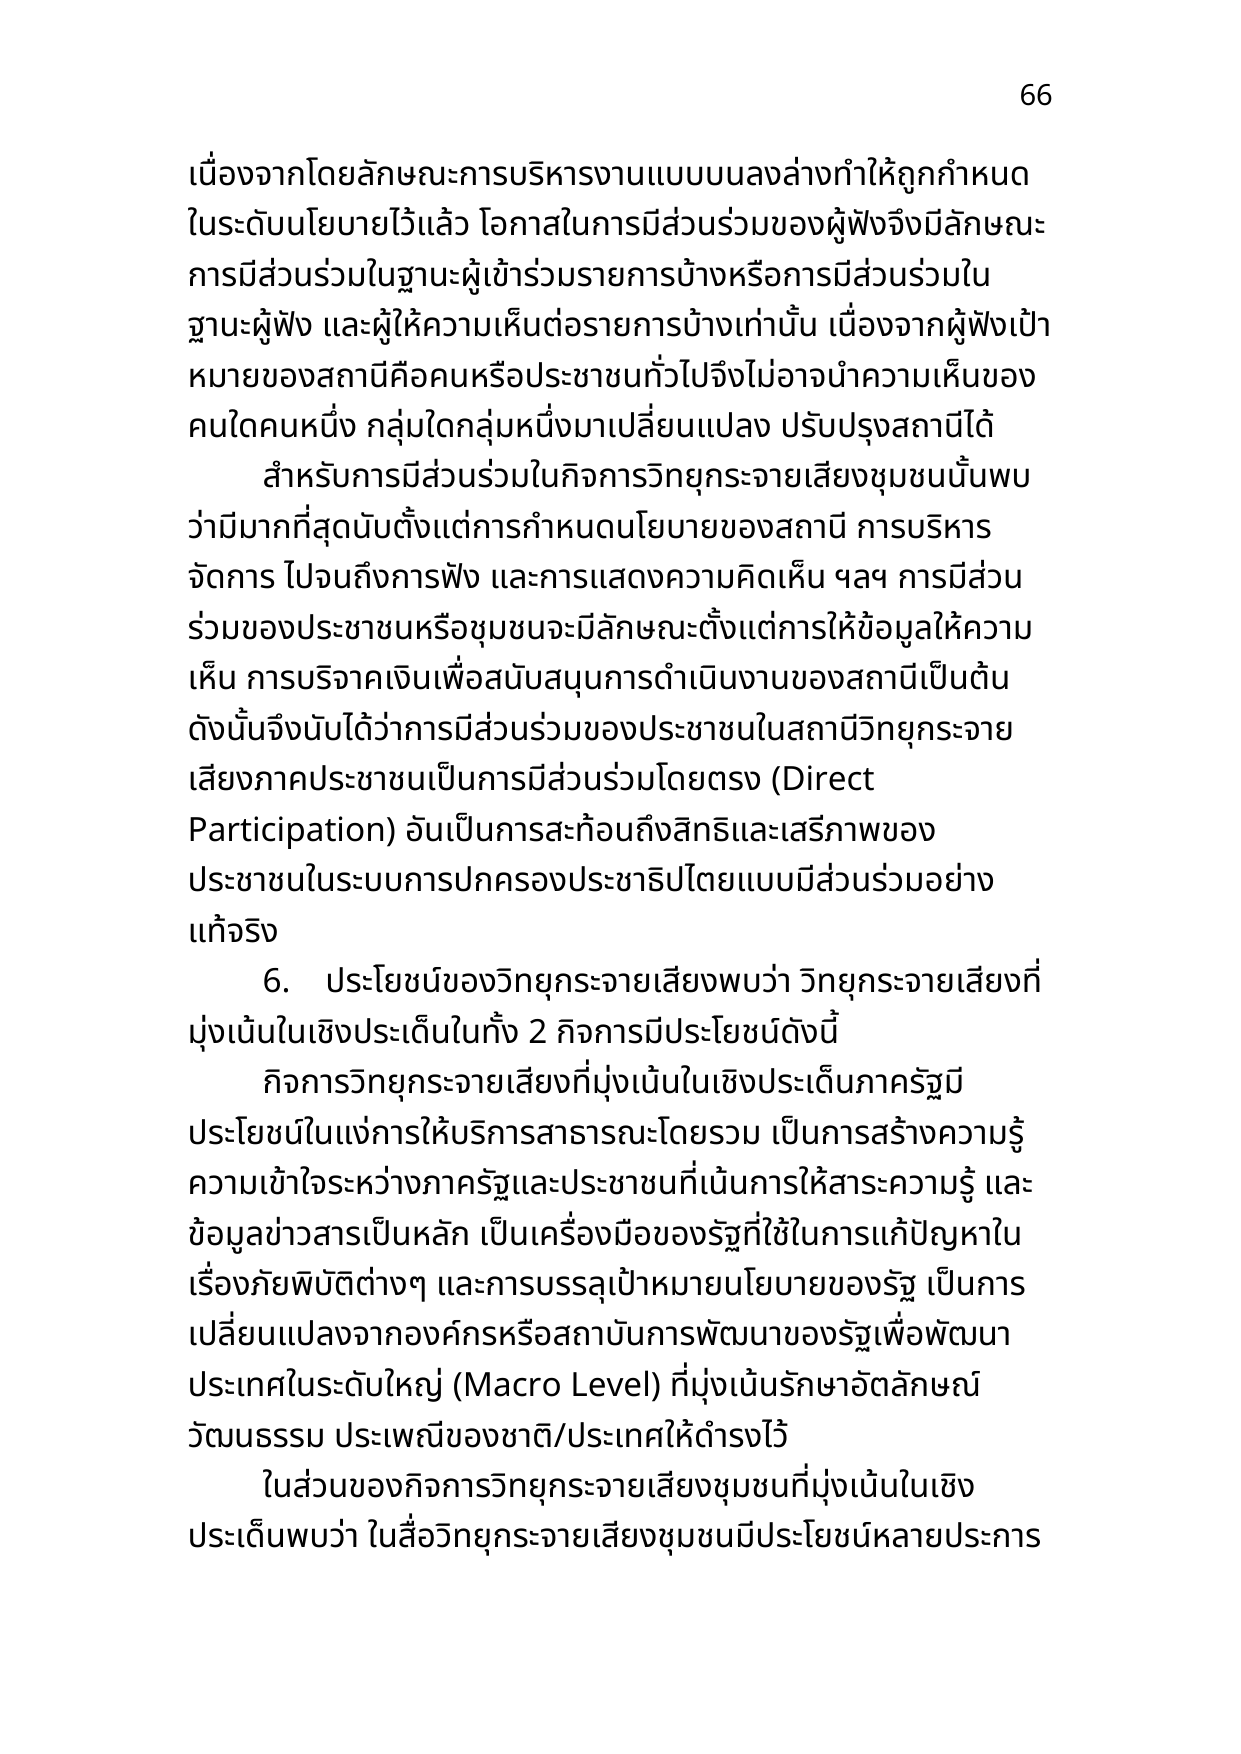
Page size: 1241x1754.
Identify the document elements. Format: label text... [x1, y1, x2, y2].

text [187, 150, 1053, 452]
text สำหรับการมีส่วนร่วมในกิจการวิทยุกระจายเสียงชุมชนนั้นพบว่ามีมากที่สุดนับตั้งแต่การกำหนดนโยบายของสถานี การบริหารจัดการ ไปจนถึงการฟัง และการแสดงความคิดเห็น ฯลฯ การมีส่วนร่วมของประชาชนหรือชุมชนจะมีลักษณะตั้งแต่การให้ข้อมูลให้ความเห็น การบริจาคเงินเพื่อสนับสนุนการดำเนินงานของสถานีเป็นต้น ดังนั้นจึงนับได้ว่าการมีส่วนร่วมของประชาชนในสถานีวิทยุกระจายเสียงภาคประชาชนเป็นการมีส่วนร่วมโดยตรง (Direct Participation) อันเป็นการสะท้อนถึงสิทธิและเสรีภาพของประชาชนในระบบการปกครองประชาธิปไตยแบบมีส่วนร่วมอย่างแท้จริง [187, 452, 1053, 957]
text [187, 1462, 1053, 1563]
text กิจการวิทยุกระจายเสียงที่มุ่งเน้นในเชิงประเด็นภาครัฐมีประโยชน์ในแง่การให้บริการสาธารณะโดยรวม เป็นการสร้างความรู้ความเข้าใจระหว่างภาครัฐและประชาชนที่เน้นการให้สาระความรู้ และข้อมูลข่าวสารเป็นหลัก เป็นเครื่องมือของรัฐที่ใช้ในการแก้ปัญหาในเรื่องภัยพิบัติต่างๆ และการบรรลุเป้าหมายนโยบายของรัฐ เป็นการเปลี่ยนแปลงจากองค์กรหรือสถาบันการพัฒนาของรัฐเพื่อพัฒนาประเทศในระดับใหญ่ (Macro Level) ที่มุ่งเน้นรักษาอัตลักษณ์ วัฒนธรรม ประเพณีของชาติ/ประเทศให้ดำรงไว้ [187, 1058, 1053, 1462]
text 6. ประโยชน์ของวิทยุกระจายเสียงพบว่า วิทยุกระจายเสียงที่มุ่งเน้นในเชิงประเด็นในทั้ง 2 กิจการมีประโยชน์ดังนี้ [187, 957, 1053, 1058]
